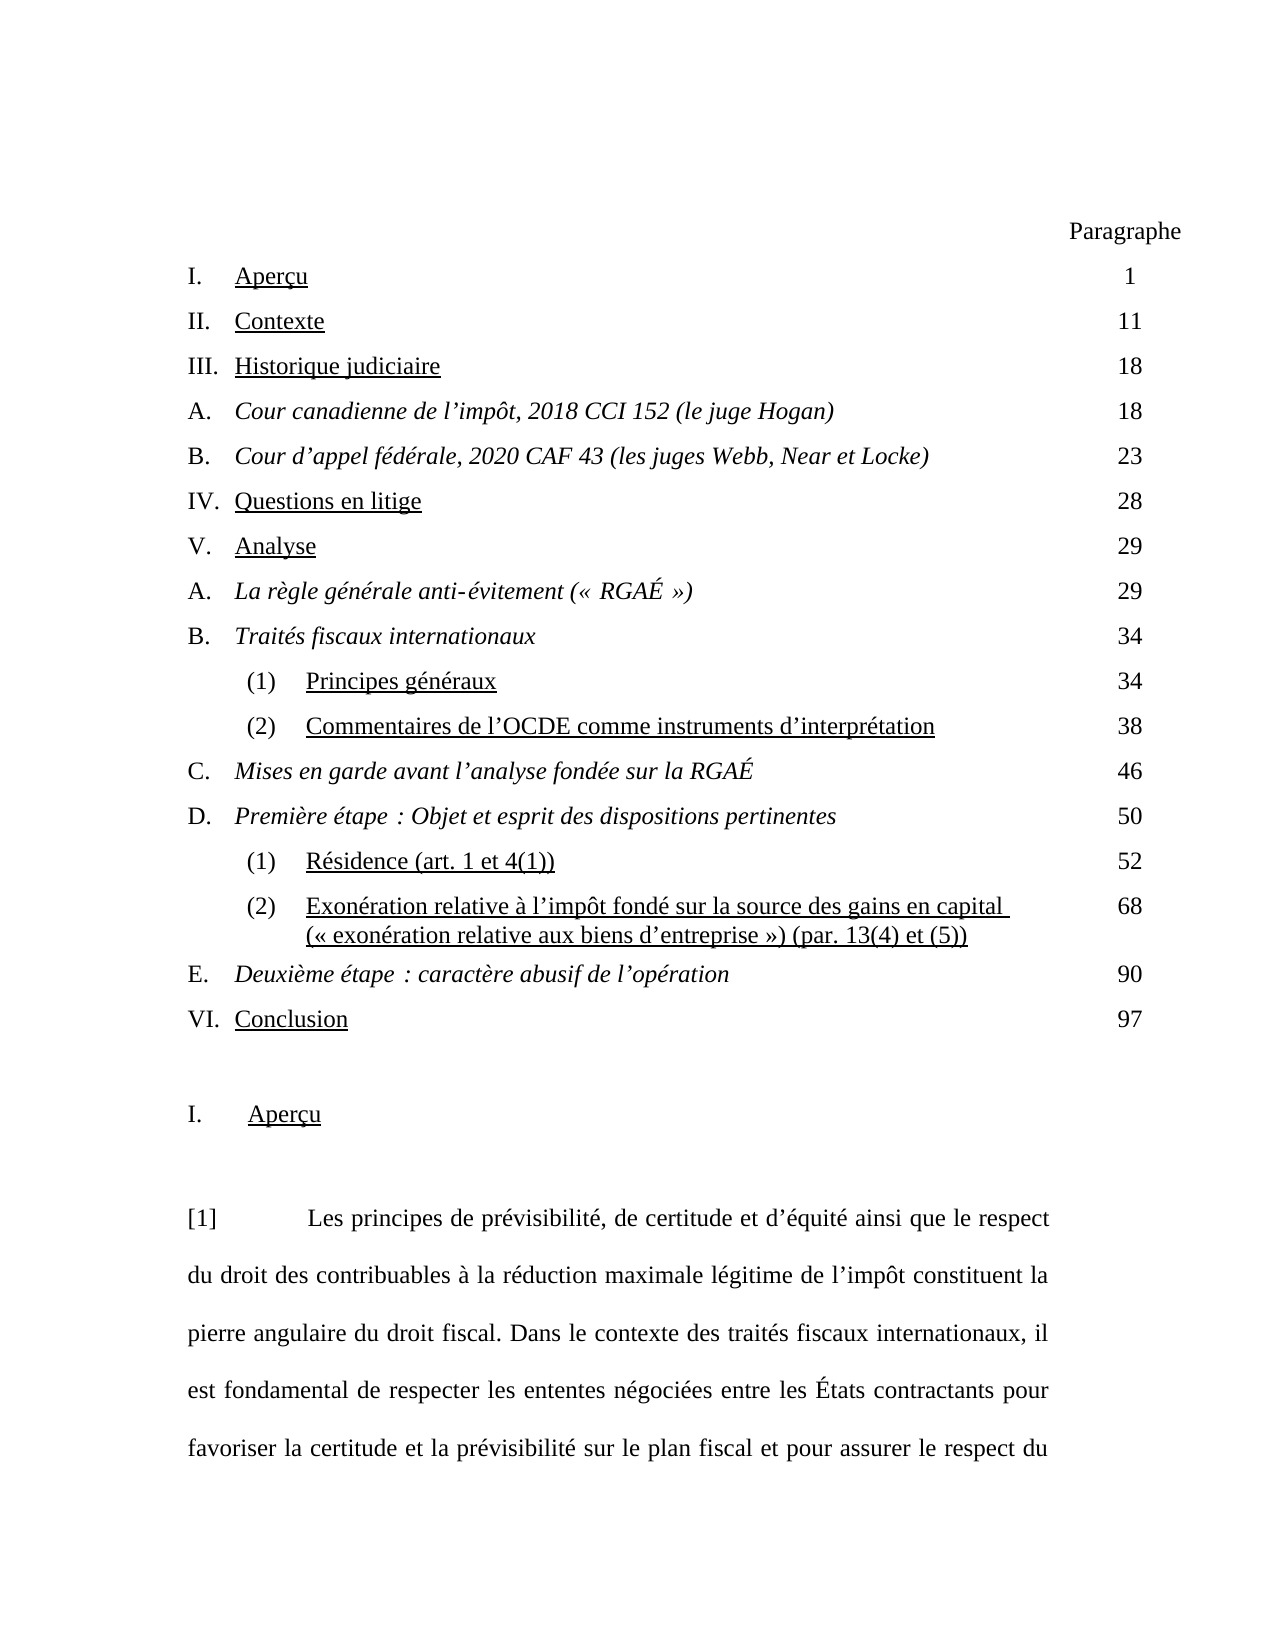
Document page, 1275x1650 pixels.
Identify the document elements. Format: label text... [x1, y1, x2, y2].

table_cell 46 [1078, 756, 1181, 801]
table_cell VI. Conclusion [188, 1004, 1078, 1049]
table_cell (1) Principes généraux [188, 666, 1078, 711]
table_cell E. Deuxième étape : caractère abusif de l’opération [188, 959, 1078, 1004]
table_cell 29 [1078, 531, 1181, 576]
table_cell 18 [1078, 351, 1181, 396]
table_cell 68 [1078, 891, 1181, 959]
table_cell 28 [1078, 486, 1181, 531]
title Aperçu [187, 1099, 1050, 1128]
table_cell V. Analyse [188, 531, 1078, 576]
table_cell D. Première étape : Objet et esprit des dispositions pertinentes [188, 801, 1078, 846]
table_cell 50 [1078, 801, 1181, 846]
table_cell III. Historique judiciaire [188, 351, 1078, 396]
table_cell C. Mises en garde avant l’analyse fondée sur la RGAÉ [188, 756, 1078, 801]
table_cell 38 [1078, 711, 1181, 756]
table_cell (2) Exonération relative à l’impôt fondé sur la source des gains en capital (« exonération relative aux biens d’entreprise ») (par. 13(4) et (5)) [188, 891, 1078, 959]
table_cell 11 [1078, 306, 1181, 351]
table_cell 34 [1078, 621, 1181, 666]
table_cell B. Traités fiscaux internationaux [188, 621, 1078, 666]
table_cell (2) Commentaires de l’OCDE comme instruments d’interprétation [188, 711, 1078, 756]
table_cell 34 [1078, 666, 1181, 711]
table_cell 23 [1078, 441, 1181, 486]
table_cell (1) Résidence (art. 1 et 4(1)) [188, 846, 1078, 891]
table_cell B. Cour d’appel fédérale, 2020 CAF 43 (les juges Webb, Near et Locke) [188, 441, 1078, 486]
table_cell 1 [1078, 261, 1181, 306]
table_cell IV. Questions en litige [188, 486, 1078, 531]
table_cell Paragraphe [188, 216, 1181, 261]
table_cell A. Cour canadienne de l’impôt, 2018 CCI 152 (le juge Hogan) [188, 396, 1078, 441]
table_cell II. Contexte [188, 306, 1078, 351]
table_cell I. Aperçu [188, 261, 1078, 306]
table_cell A. La règle générale anti-évitement (« RGAÉ ») [188, 576, 1078, 621]
table_cell 29 [1078, 576, 1181, 621]
table_cell 90 [1078, 959, 1181, 1004]
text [187, 1203, 1050, 1462]
table_cell 97 [1078, 1004, 1181, 1049]
table_cell 52 [1078, 846, 1181, 891]
table_cell 18 [1078, 396, 1181, 441]
